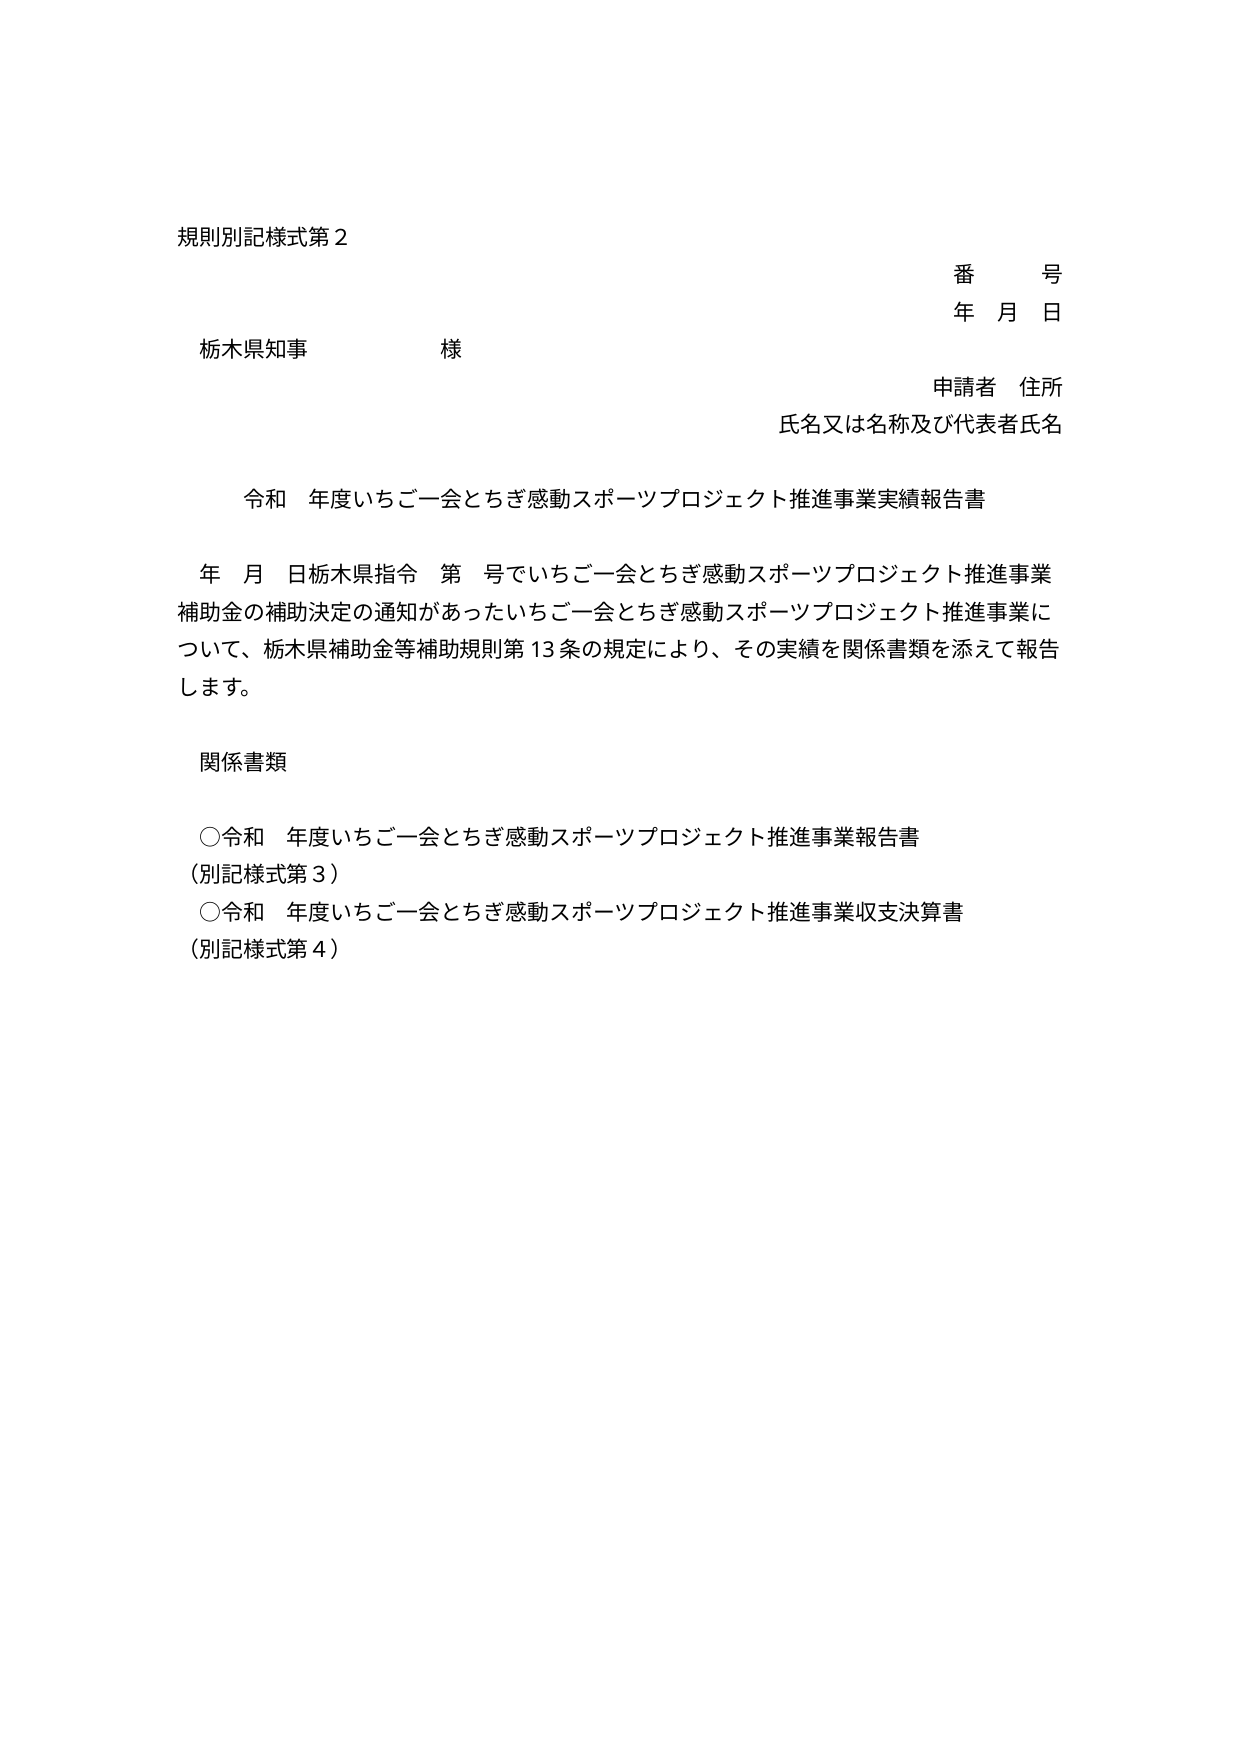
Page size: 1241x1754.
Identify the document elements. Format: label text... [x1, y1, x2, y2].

text 年 月 日 [177, 292, 1063, 329]
text 申請者 住所 [177, 367, 1063, 404]
text 番 号 [177, 254, 1063, 292]
text 年 月 日栃木県指令 第 号でいちご一会とちぎ感動スポーツプロジェクト推進事業補助金の補助決定の通知があったいちご一会とちぎ感動スポーツプロジェクト推進事業について、栃木県補助金等補助規則第13条の規定により、その実績を関係書類を添えて報告します。 [177, 554, 1063, 704]
text ○令和 年度いちご一会とちぎ感動スポーツプロジェクト推進事業報告書 [177, 817, 1063, 854]
text （別記様式第４） [177, 929, 1063, 967]
text 関係書類 [177, 742, 1063, 779]
text 氏名又は名称及び代表者氏名 [177, 404, 1063, 442]
text 令和 年度いちご一会とちぎ感動スポーツプロジェクト推進事業実績報告書 [177, 479, 1063, 517]
text 規則別記様式第２ [177, 217, 1063, 254]
text （別記様式第３） [177, 854, 1063, 892]
text ○令和 年度いちご一会とちぎ感動スポーツプロジェクト推進事業収支決算書 [177, 892, 1063, 929]
text 栃木県知事 様 [177, 329, 1063, 367]
